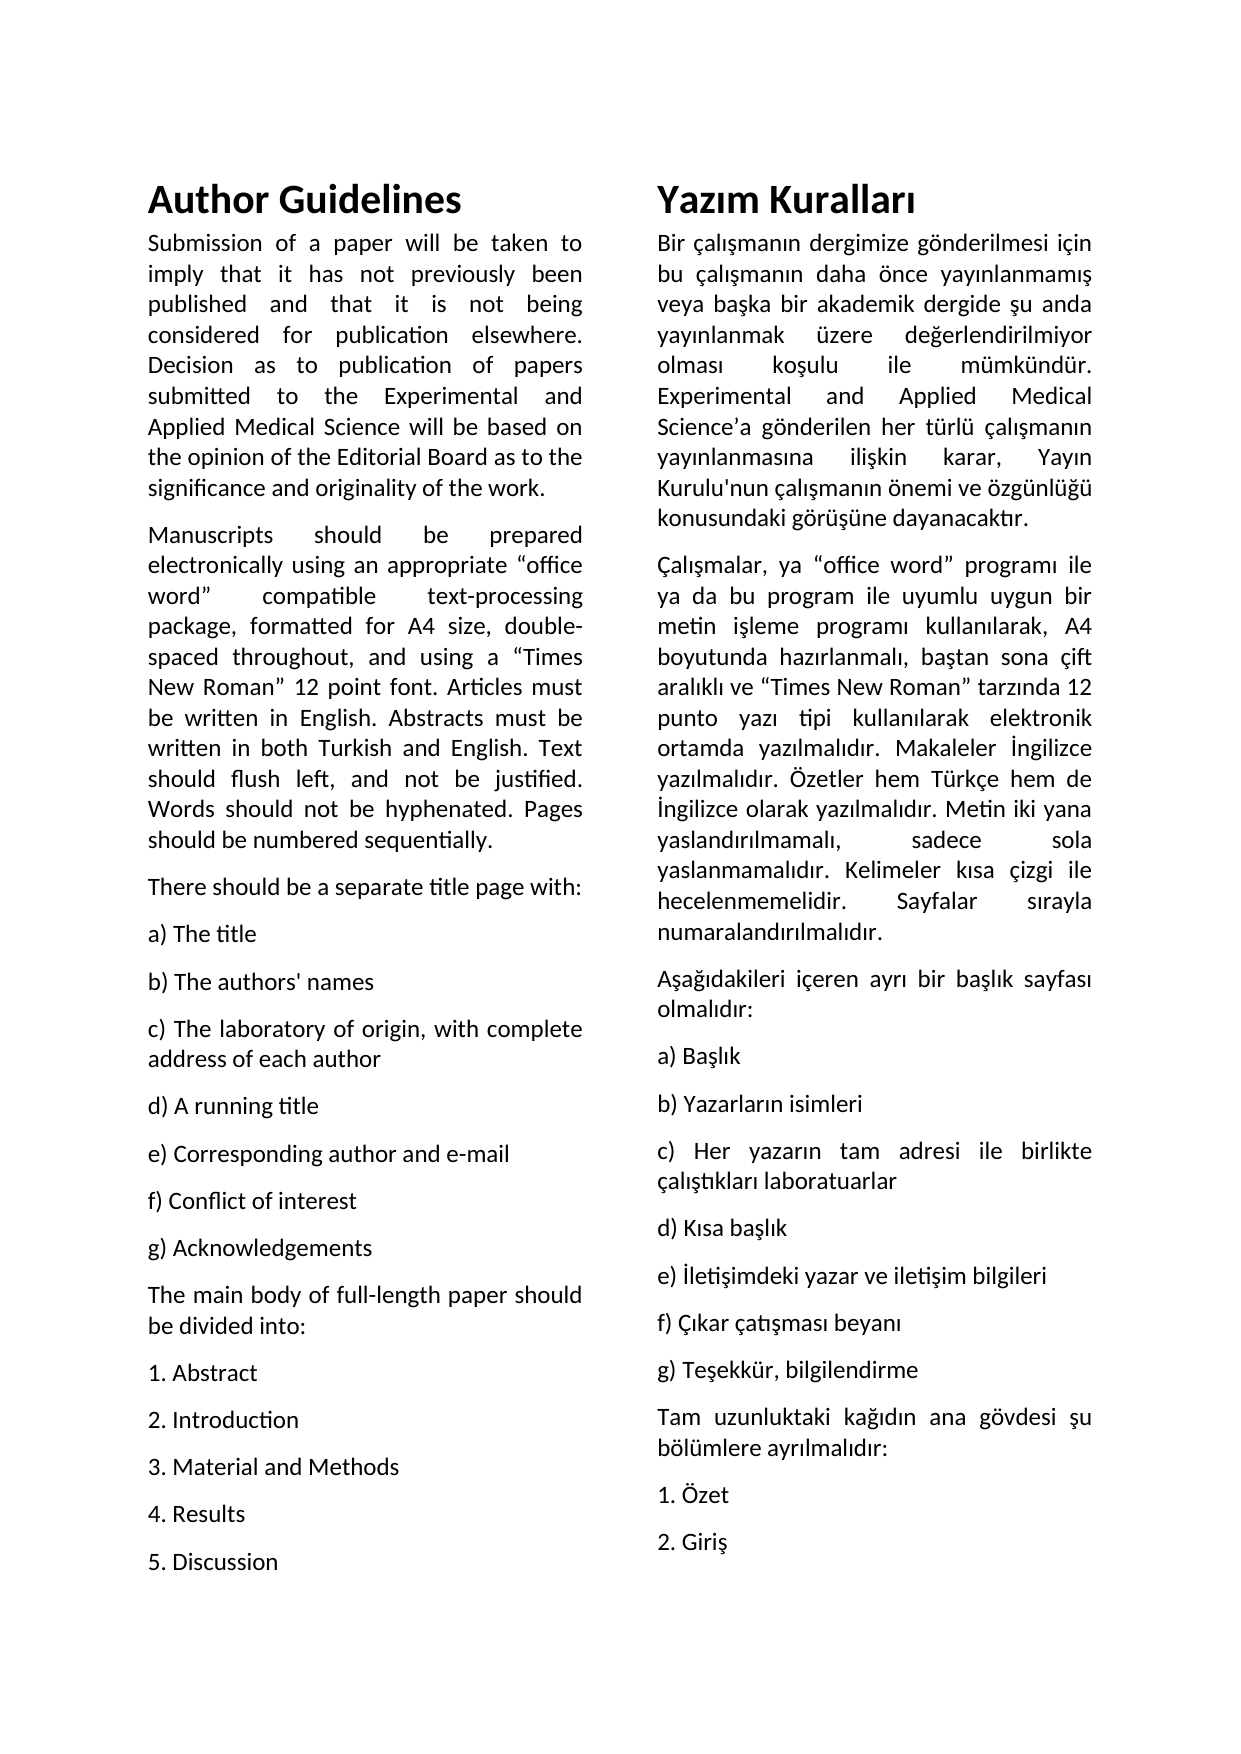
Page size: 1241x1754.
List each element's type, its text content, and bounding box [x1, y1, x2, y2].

text Manuscripts should be prepared electronically using an appropriate “office word” compatible text-processing package, formatted for A4 size, double-spaced throughout, and using a “Times New Roman” 12 point font. Articles must be written in English. Abstracts must be written in both Turkish and English. Text should flush left, and not be justified. Words should not be hyphenated. Pages should be numbered sequentially. [148, 519, 583, 854]
text b) The authors' names [148, 966, 583, 996]
text 1. Abstract [148, 1357, 583, 1387]
text 3. Material and Methods [148, 1451, 583, 1482]
text Bir çalışmanın dergimize gönderilmesi için bu çalışmanın daha önce yayınlanmamış veya başka bir akademik dergide şu anda yayınlanmak üzere değerlendirilmiyor olması koşulu ile mümkündür. Experimental and Applied Medical Science’a gönderilen her türlü çalışmanın yayınlanmasına ilişkin karar, Yayın Kurulu'nun çalışmanın önemi ve özgünlüğü konusundaki görüşüne dayanacaktır. [657, 227, 1093, 533]
text 4. Results [148, 1498, 583, 1529]
text g) Acknowledgements [148, 1232, 583, 1263]
text Aşağıdakileri içeren ayrı bir başlık sayfası olmalıdır: [657, 963, 1093, 1024]
text c) The laboratory of origin, with complete address of each author [148, 1013, 583, 1074]
text a) Başlık [657, 1041, 1093, 1071]
text c) Her yazarın tam adresi ile birlikte çalıştıkları laboratuarlar [657, 1135, 1093, 1196]
text e) İletişimdeki yazar ve iletişim bilgileri [657, 1260, 1093, 1290]
text e) Corresponding author and e-mail [148, 1138, 583, 1168]
subtitle Author Guidelines [148, 173, 583, 223]
text 2. Introduction [148, 1404, 583, 1435]
subtitle Yazım Kuralları [657, 173, 1093, 223]
text Çalışmalar, ya “office word” programı ile ya da bu program ile uyumlu uygun bir metin işleme programı kullanılarak, A4 boyutunda hazırlanmalı, baştan sona çift aralıklı ve “Times New Roman” tarzında 12 punto yazı tipi kullanılarak elektronik ortamda yazılmalıdır. Makaleler İngilizce yazılmalıdır. Özetler hem Türkçe hem de İngilizce olarak yazılmalıdır. Metin iki yana yaslandırılmamalı, sadece sola yaslanmamalıdır. Kelimeler kısa çizgi ile hecelenmemelidir. Sayfalar sırayla numaralandırılmalıdır. [657, 549, 1093, 946]
text d) A running title [148, 1091, 583, 1121]
text f) Çıkar çatışması beyanı [657, 1307, 1093, 1337]
text 2. Giriş [657, 1526, 1093, 1557]
text Tam uzunluktaki kağıdın ana gövdesi şu bölümlere ayrılmalıdır: [657, 1401, 1093, 1462]
text There should be a separate title page with: [148, 871, 583, 902]
text d) Kısa başlık [657, 1213, 1093, 1243]
text The main body of full-length paper should be divided into: [148, 1279, 583, 1340]
text 1. Özet [657, 1479, 1093, 1509]
text f) Conflict of interest [148, 1185, 583, 1215]
text b) Yazarların isimleri [657, 1088, 1093, 1118]
text a) The title [148, 918, 583, 949]
text Submission of a paper will be taken to imply that it has not previously been published and that it is not being considered for publication elsewhere. Decision as to publication of papers submitted to the Experimental and Applied Medical Science will be based on the opinion of the Editorial Board as to the significance and originality of the work. [148, 227, 583, 502]
text 5. Discussion [148, 1546, 583, 1576]
text g) Teşekkür, bilgilendirme [657, 1354, 1093, 1385]
